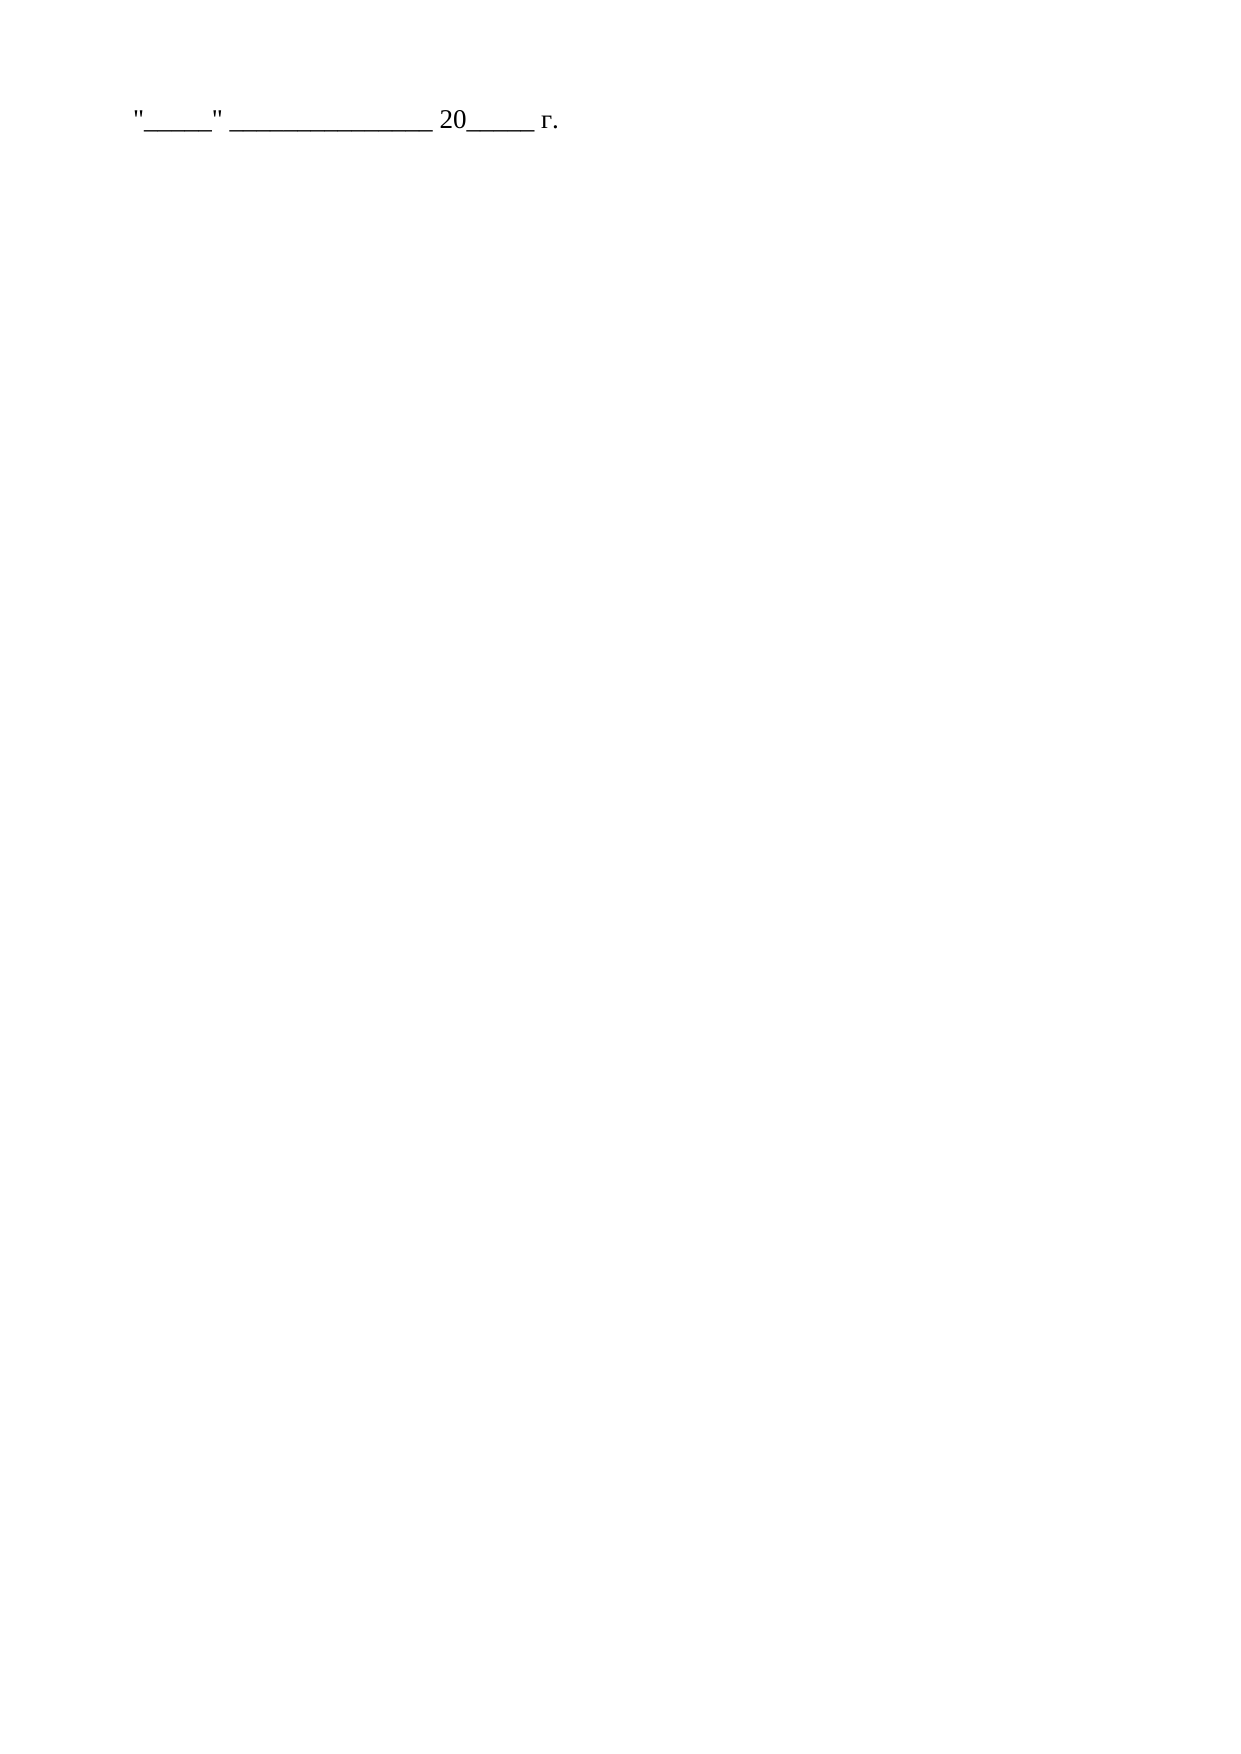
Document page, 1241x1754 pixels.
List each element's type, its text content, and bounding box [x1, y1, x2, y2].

text "_____" _______________ 20_____ г. [133, 103, 1152, 134]
